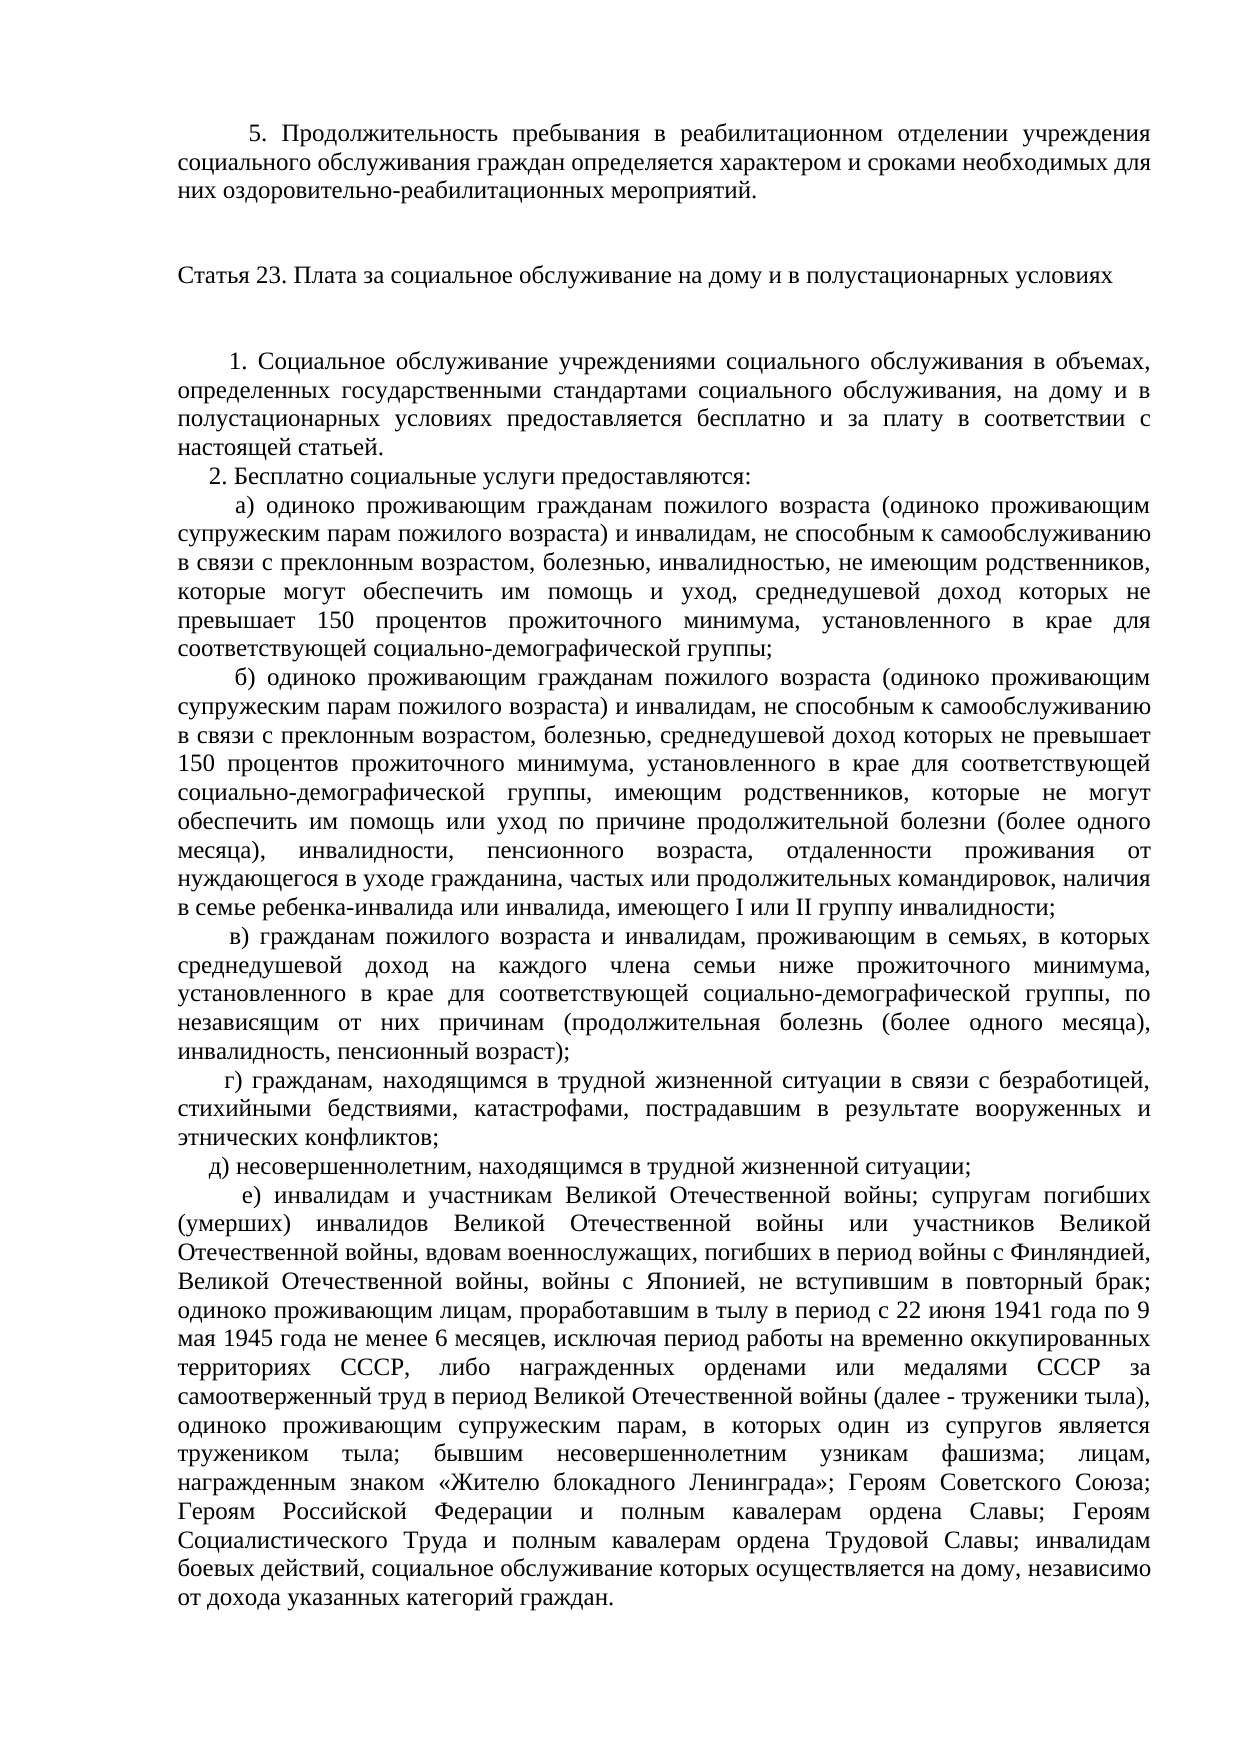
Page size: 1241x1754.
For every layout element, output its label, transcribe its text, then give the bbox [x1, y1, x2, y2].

text е) инвалидам и участникам Великой Отечественной войны; супругам погибших (умерших) инвалидов Великой Отечественной войны или участников Великой Отечественной войны, вдовам военнослужащих, погибших в период войны с Финляндией, Великой Отечественной войны, войны с Японией, не вступившим в повторный брак; одиноко проживающим лицам, проработавшим в тылу в период с 22 июня 1941 года по 9 мая 1945 года не менее 6 месяцев, исключая период работы на временно оккупированных территориях СССР, либо награжденных орденами или медалями СССР за самоотверженный труд в период Великой Отечественной войны (далее - труженики тыла), одиноко проживающим супружеским парам, в которых один из супругов является тружеником тыла; бывшим несовершеннолетним узникам фашизма; лицам, награжденным знаком «Жителю блокадного Ленинграда»; Героям Советского Союза; Героям Российской Федерации и полным кавалерам ордена Славы; Героям Социалистического Труда и полным кавалерам ордена Трудовой Славы; инвалидам боевых действий, социальное обслуживание которых осуществляется на дому, независимо от дохода указанных категорий граждан. [177, 1180, 1152, 1611]
text д) несовершеннолетним, находящимся в трудной жизненной ситуации; [177, 1151, 1152, 1180]
text 1. Социальное обслуживание учреждениями социального обслуживания в объемах, определенных государственными стандартами социального обслуживания, на дому и в полустационарных условиях предоставляется бесплатно и за плату в соответствии с настоящей статьей. [177, 346, 1152, 461]
text а) одиноко проживающим гражданам пожилого возраста (одиноко проживающим супружеским парам пожилого возраста) и инвалидам, не способным к самообслуживанию в связи с преклонным возрастом, болезнью, инвалидностью, не имеющим родственников, которые могут обеспечить им помощь и уход, среднедушевой доход которых не превышает 150 процентов прожиточного минимума, установленного в крае для соответствующей социально-демографической группы; [177, 490, 1152, 662]
text г) гражданам, находящимся в трудной жизненной ситуации в связи с безработицей, стихийными бедствиями, катастрофами, пострадавшим в результате вооруженных и этнических конфликтов; [177, 1065, 1152, 1151]
text Статья 23. Плата за социальное обслуживание на дому и в полустационарных условиях [177, 260, 1152, 289]
text 2. Бесплатно социальные услуги предоставляются: [177, 461, 1152, 490]
text б) одиноко проживающим гражданам пожилого возраста (одиноко проживающим супружеским парам пожилого возраста) и инвалидам, не способным к самообслуживанию в связи с преклонным возрастом, болезнью, среднедушевой доход которых не превышает 150 процентов прожиточного минимума, установленного в крае для соответствующей социально-демографической группы, имеющим родственников, которые не могут обеспечить им помощь или уход по причине продолжительной болезни (более одного месяца), инвалидности, пенсионного возраста, отдаленности проживания от нуждающегося в уходе гражданина, частых или продолжительных командировок, наличия в семье ребенка-инвалида или инвалида, имеющего I или II группу инвалидности; [177, 662, 1152, 921]
text в) гражданам пожилого возраста и инвалидам, проживающим в семьях, в которых среднедушевой доход на каждого члена семьи ниже прожиточного минимума, установленного в крае для соответствующей социально-демографической группы, по независящим от них причинам (продолжительная болезнь (более одного месяца), инвалидность, пенсионный возраст); [177, 921, 1152, 1065]
text 5. Продолжительность пребывания в реабилитационном отделении учреждения социального обслуживания граждан определяется характером и сроками необходимых для них оздоровительно-реабилитационных мероприятий. [177, 118, 1152, 204]
